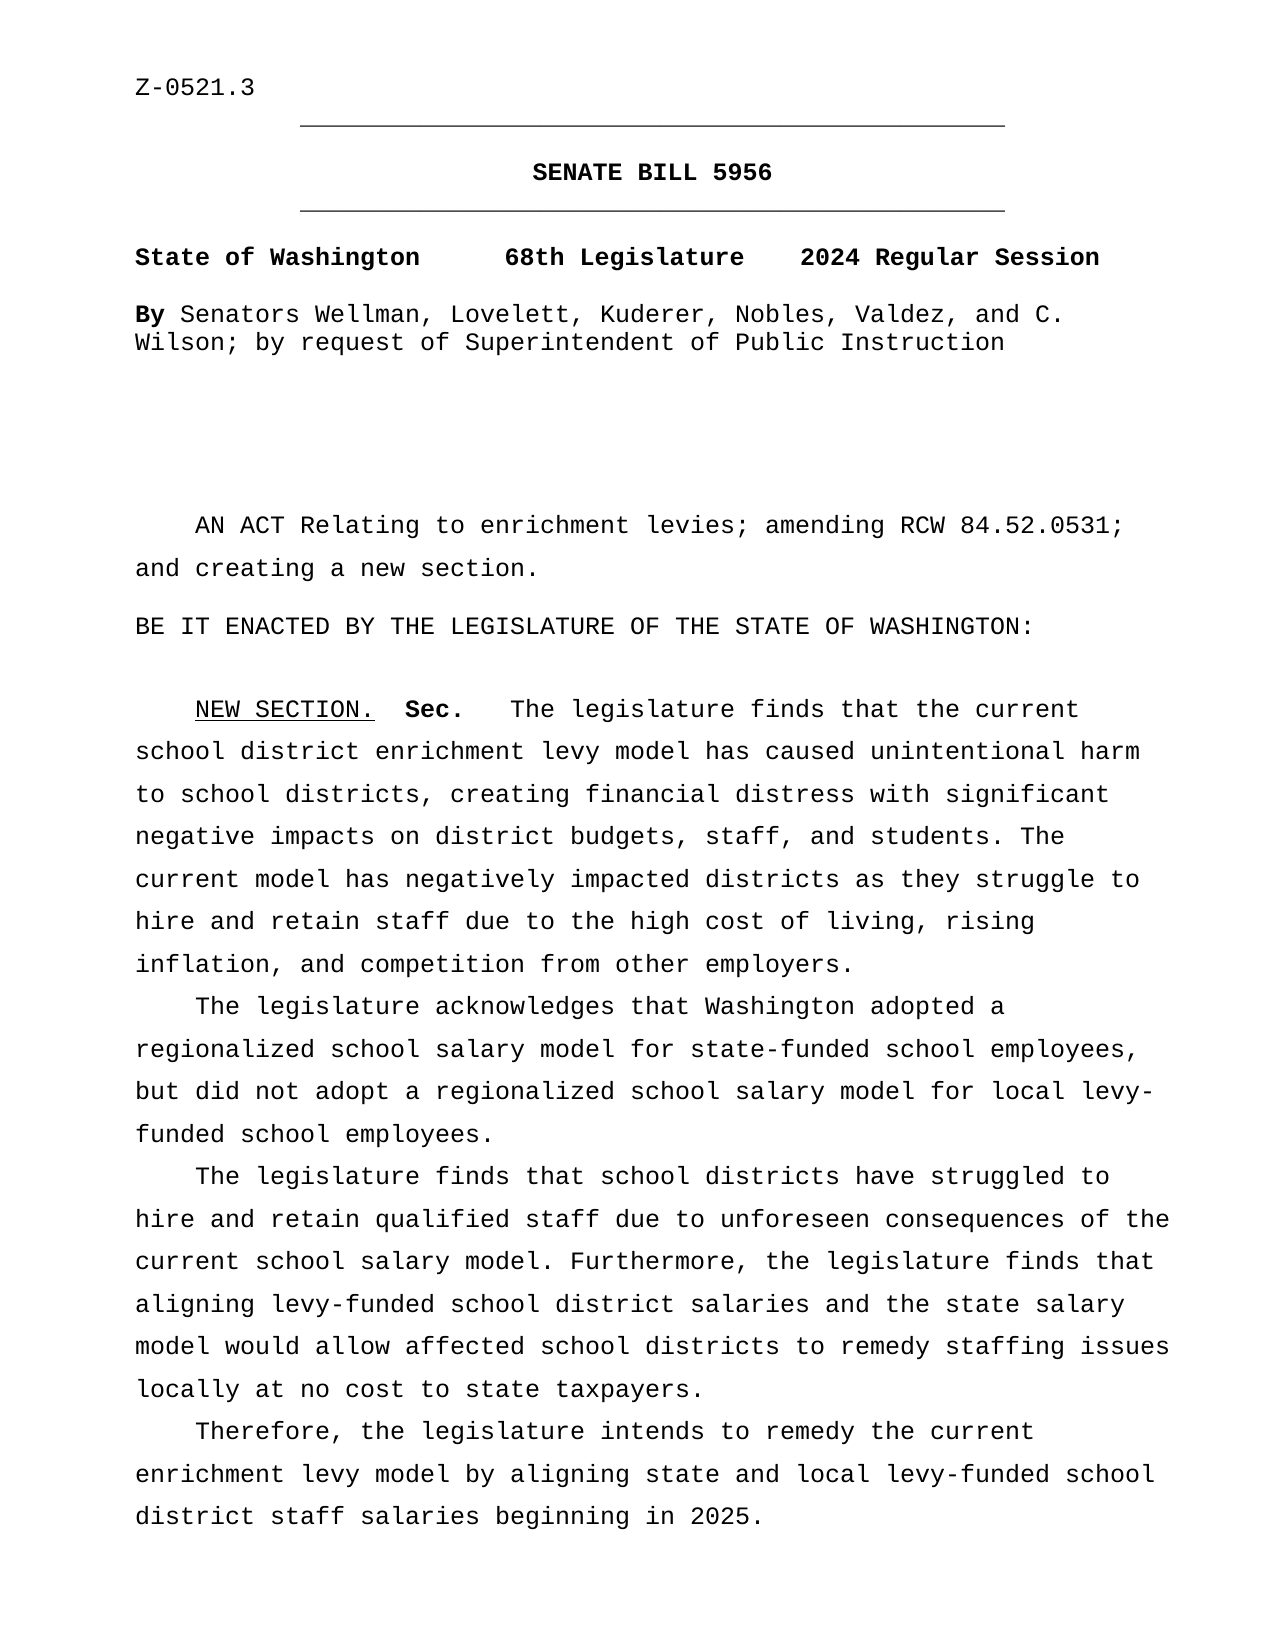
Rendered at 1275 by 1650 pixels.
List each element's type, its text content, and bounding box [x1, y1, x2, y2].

text The legislature acknowledges that Washington adopted a regionalized school salary model for state-funded school employees, but did not adopt a regionalized school salary model for local levy-funded school employees. [135, 981, 1170, 1151]
text SENATE BILL 5956 [135, 160, 1170, 188]
text _______________________________________________ [135, 103, 1170, 132]
text AN ACT Relating to enrichment levies; amending RCW 84.52.0531; and creating a new section. [135, 500, 1170, 585]
text By Senators Wellman, Lovelett, Kuderer, Nobles, Valdez, and C. Wilson; by request of Superintendent of Public Instruction [135, 302, 1170, 358]
text Therefore, the legislature intends to remedy the current enrichment levy model by aligning state and local levy-funded school district staff salaries beginning in 2025. [135, 1406, 1170, 1533]
text BE IT ENACTED BY THE LEGISLATURE OF THE STATE OF WASHINGTON: [135, 613, 1170, 642]
text State of Washington 68th Legislature 2024 Regular Session [135, 245, 1170, 273]
text _______________________________________________ [135, 188, 1170, 217]
text NEW SECTION. Sec. The legislature finds that the current school district enrichment levy model has caused unintentional harm to school districts, creating financial distress with significant negative impacts on district budgets, staff, and students. The current model has negatively impacted districts as they struggle to hire and retain staff due to the high cost of living, rising inflation, and competition from other employers. [135, 683, 1170, 981]
text Z-0521.3 [135, 75, 1170, 103]
text The legislature finds that school districts have struggled to hire and retain qualified staff due to unforeseen consequences of the current school salary model. Furthermore, the legislature finds that aligning levy-funded school district salaries and the state salary model would allow affected school districts to remedy staffing issues locally at no cost to state taxpayers. [135, 1151, 1170, 1406]
